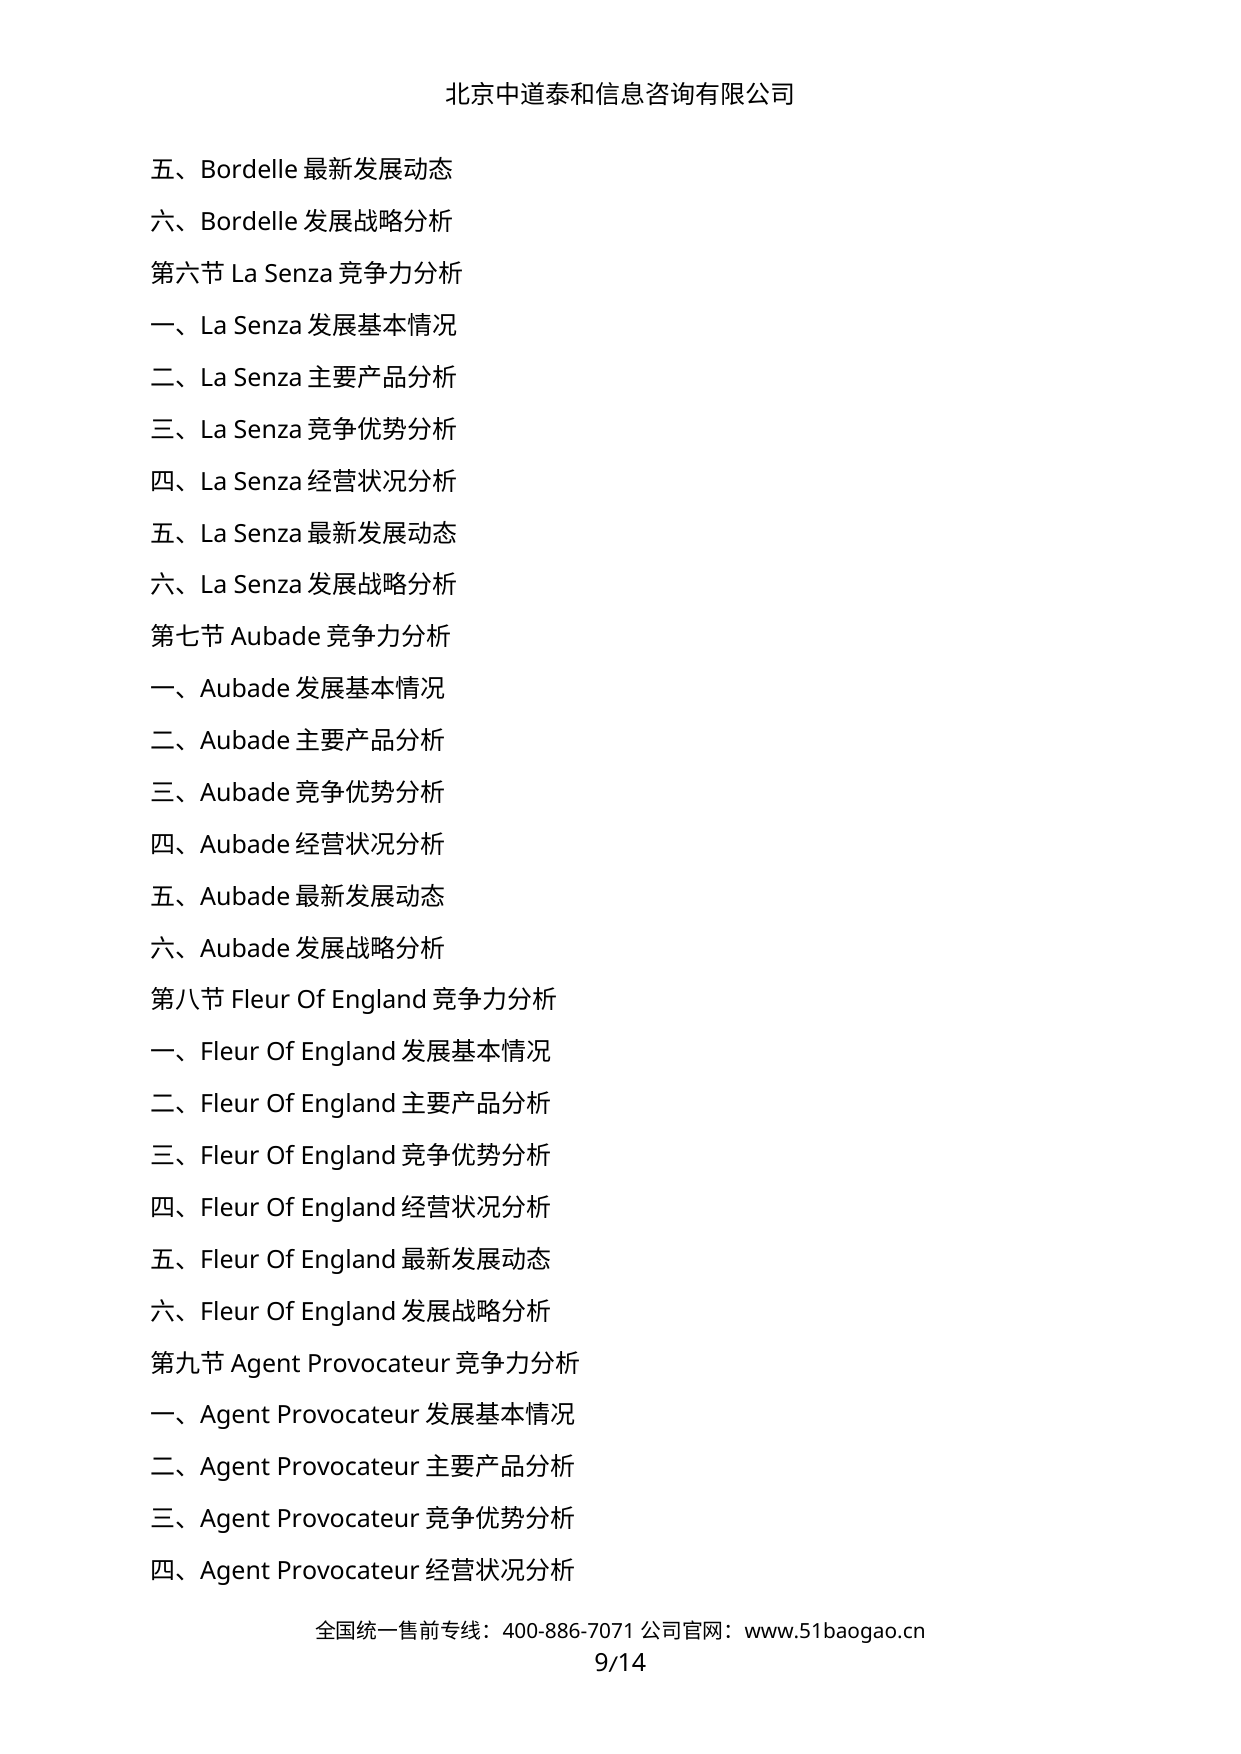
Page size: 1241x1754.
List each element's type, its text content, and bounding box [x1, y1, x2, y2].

text 三、Aubade竞争优势分析 [150, 772, 1090, 809]
text 五、Bordelle最新发展动态 [150, 150, 1090, 186]
text 二、Fleur Of England主要产品分析 [150, 1084, 1090, 1120]
text 二、La Senza主要产品分析 [150, 357, 1090, 394]
text 四、Agent Provocateur经营状况分析 [150, 1551, 1090, 1587]
text 二、Agent Provocateur主要产品分析 [150, 1447, 1090, 1483]
text 六、La Senza发展战略分析 [150, 565, 1090, 601]
text 六、Fleur Of England发展战略分析 [150, 1291, 1090, 1327]
text 一、La Senza发展基本情况 [150, 306, 1090, 342]
text 第七节 Aubade竞争力分析 [150, 617, 1090, 653]
text 三、Agent Provocateur竞争优势分析 [150, 1499, 1090, 1535]
text 六、Bordelle发展战略分析 [150, 202, 1090, 238]
text 三、Fleur Of England竞争优势分析 [150, 1136, 1090, 1172]
text 一、Aubade发展基本情况 [150, 669, 1090, 705]
text 四、Fleur Of England经营状况分析 [150, 1187, 1090, 1224]
text 二、Aubade主要产品分析 [150, 721, 1090, 757]
text 五、La Senza最新发展动态 [150, 513, 1090, 549]
text 五、Fleur Of England最新发展动态 [150, 1239, 1090, 1276]
text 第六节 La Senza竞争力分析 [150, 254, 1090, 290]
text 五、Aubade最新发展动态 [150, 876, 1090, 912]
text 四、Aubade经营状况分析 [150, 824, 1090, 861]
text 一、Fleur Of England发展基本情况 [150, 1032, 1090, 1068]
text 四、La Senza经营状况分析 [150, 461, 1090, 497]
text 第九节 Agent Provocateur竞争力分析 [150, 1343, 1090, 1379]
text 三、La Senza竞争优势分析 [150, 409, 1090, 446]
text 第八节 Fleur Of England竞争力分析 [150, 980, 1090, 1016]
text 一、Agent Provocateur发展基本情况 [150, 1395, 1090, 1431]
text 六、Aubade发展战略分析 [150, 928, 1090, 964]
